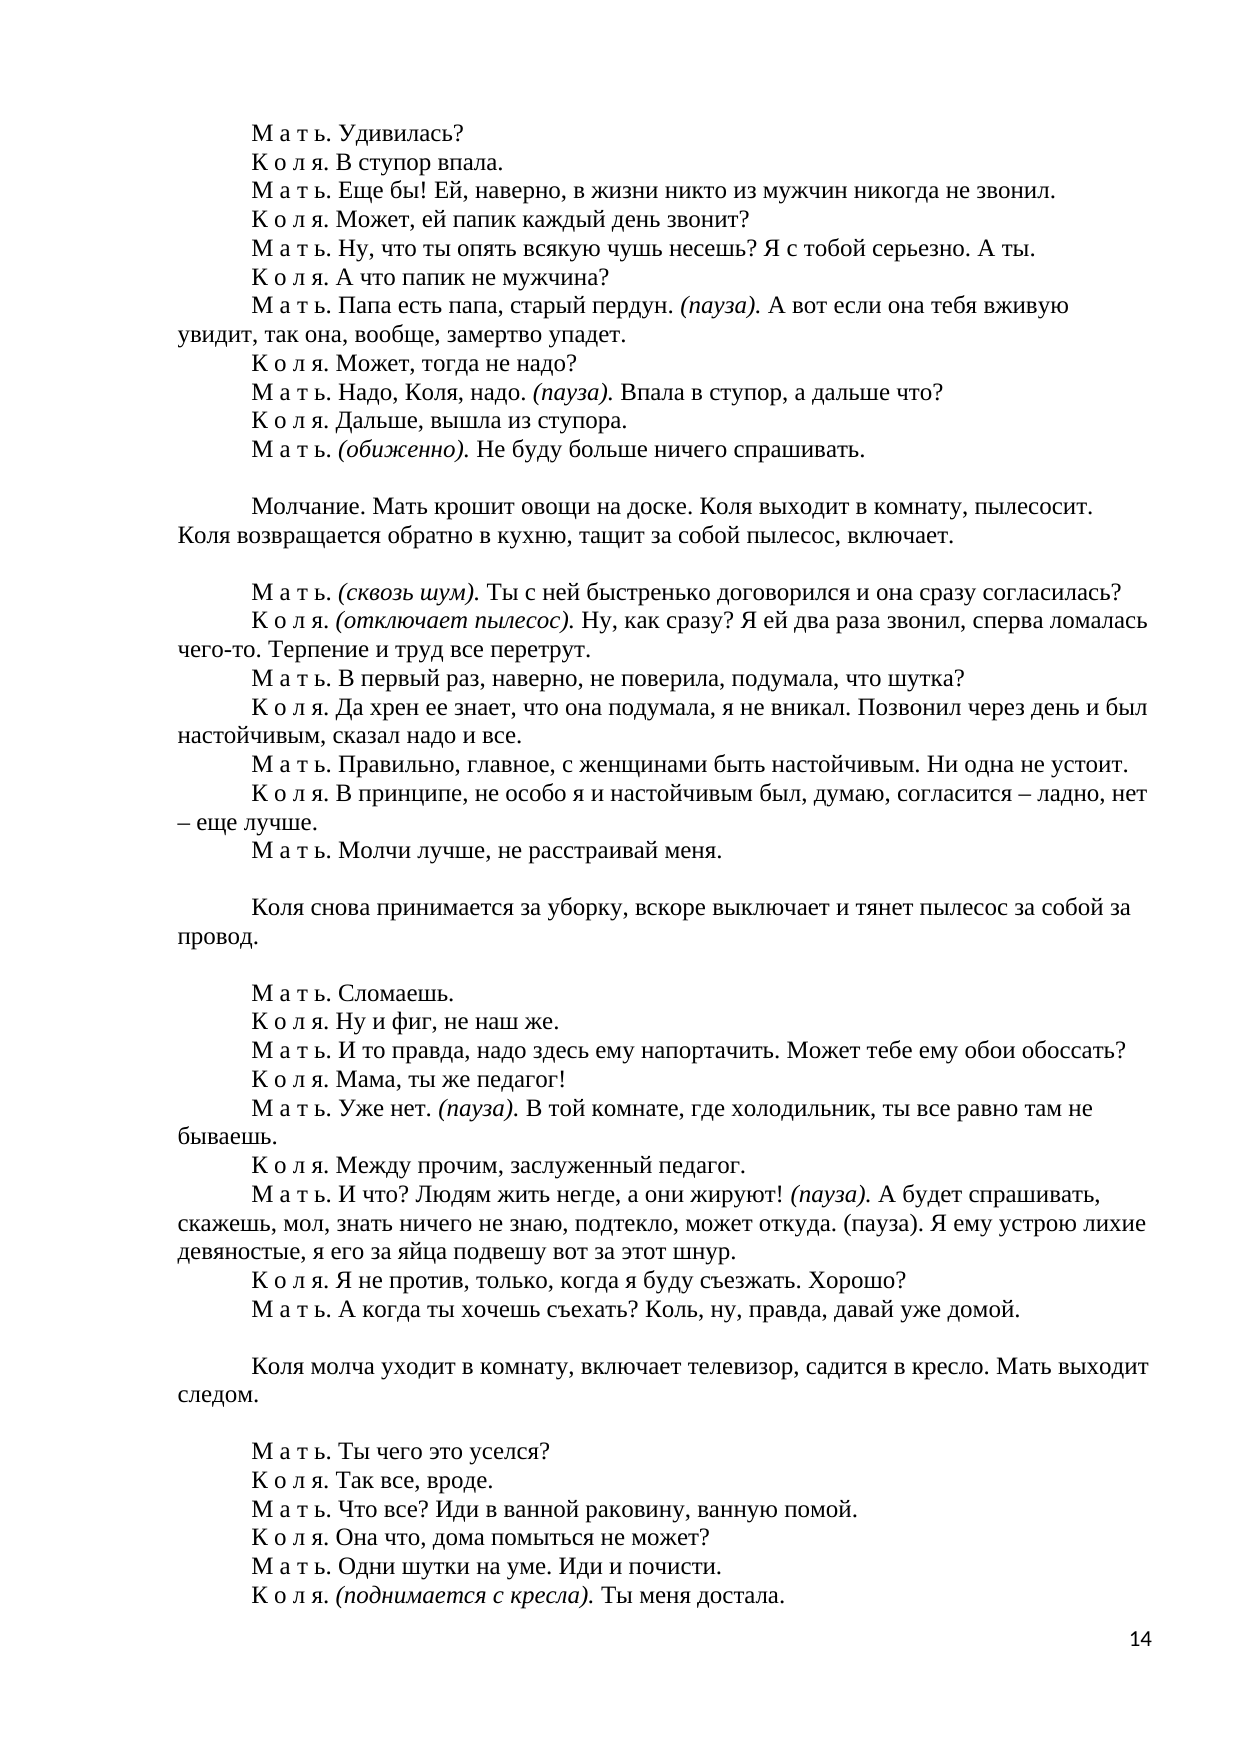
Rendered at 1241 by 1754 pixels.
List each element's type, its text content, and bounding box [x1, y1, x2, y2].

text Коля молча уходит в комнату, включает телевизор, садится в кресло. Мать выходит следом. [177, 1351, 1152, 1408]
text М а т ь. И то правда, надо здесь ему напортачить. Может тебе ему обои обоссать? [177, 1035, 1152, 1064]
text К о л я. В принципе, не особо я и настойчивым был, думаю, согласится – ладно, нет – еще лучше. [177, 778, 1152, 835]
text М а т ь. Что все? Иди в ванной раковину, ванную помой. [177, 1494, 1152, 1522]
text М а т ь. Надо, Коля, надо. (пауза). Впала в ступор, а дальше что? [177, 377, 1152, 406]
text К о л я. (отключает пылесос). Ну, как сразу? Я ей два раза звонил, сперва ломалась чего-то. Терпение и труд все перетрут. [177, 605, 1152, 663]
text Молчание. Мать крошит овощи на доске. Коля выходит в комнату, пылесосит. Коля возвращается обратно в кухню, тащит за собой пылесос, включает. [177, 491, 1152, 549]
text К о л я. Так все, вроде. [177, 1465, 1152, 1494]
text М а т ь. Сломаешь. [177, 978, 1152, 1006]
text М а т ь. (сквозь шум). Ты с ней быстренько договорился и она сразу согласилась? [177, 577, 1152, 605]
text М а т ь. Папа есть папа, старый пердун. (пауза). А вот если она тебя вживую увидит, так она, вообще, замертво упадет. [177, 291, 1152, 348]
text К о л я. А что папик не мужчина? [177, 262, 1152, 291]
text К о л я. (поднимается с кресла). Ты меня достала. [177, 1580, 1152, 1609]
text М а т ь. Ты чего это уселся? [177, 1436, 1152, 1465]
text К о л я. Да хрен ее знает, что она подумала, я не вникал. Позвонил через день и был настойчивым, сказал надо и все. [177, 692, 1152, 749]
text К о л я. В ступор впала. [177, 147, 1152, 176]
text К о л я. Ну и фиг, не наш же. [177, 1006, 1152, 1035]
text К о л я. Она что, дома помыться не может? [177, 1522, 1152, 1551]
text М а т ь. Правильно, главное, с женщинами быть настойчивым. Ни одна не устоит. [177, 749, 1152, 778]
text М а т ь. В первый раз, наверно, не поверила, подумала, что шутка? [177, 663, 1152, 692]
text М а т ь. (обиженно). Не буду больше ничего спрашивать. [177, 434, 1152, 463]
text М а т ь. Молчи лучше, не расстраивай меня. [177, 835, 1152, 864]
text К о л я. Может, ей папик каждый день звонит? [177, 204, 1152, 233]
text К о л я. Я не против, только, когда я буду съезжать. Хорошо? [177, 1265, 1152, 1294]
text М а т ь. И что? Людям жить негде, а они жируют! (пауза). А будет спрашивать, скажешь, мол, знать ничего не знаю, подтекло, может откуда. (пауза). Я ему устрою лихие девяностые, я его за яйца подвешу вот за этот шнур. [177, 1179, 1152, 1265]
text К о л я. Может, тогда не надо? [177, 348, 1152, 377]
text К о л я. Между прочим, заслуженный педагог. [177, 1150, 1152, 1179]
text К о л я. Дальше, вышла из ступора. [177, 406, 1152, 434]
text М а т ь. Ну, что ты опять всякую чушь несешь? Я с тобой серьезно. А ты. [177, 233, 1152, 262]
text М а т ь. Удивилась? [177, 118, 1152, 147]
text М а т ь. Еще бы! Ей, наверно, в жизни никто из мужчин никогда не звонил. [177, 176, 1152, 204]
text М а т ь. Одни шутки на уме. Иди и почисти. [177, 1551, 1152, 1580]
text Коля снова принимается за уборку, вскоре выключает и тянет пылесос за собой за провод. [177, 892, 1152, 950]
text М а т ь. А когда ты хочешь съехать? Коль, ну, правда, давай уже домой. [177, 1294, 1152, 1323]
text М а т ь. Уже нет. (пауза). В той комнате, где холодильник, ты все равно там не бываешь. [177, 1093, 1152, 1150]
text К о л я. Мама, ты же педагог! [177, 1064, 1152, 1093]
